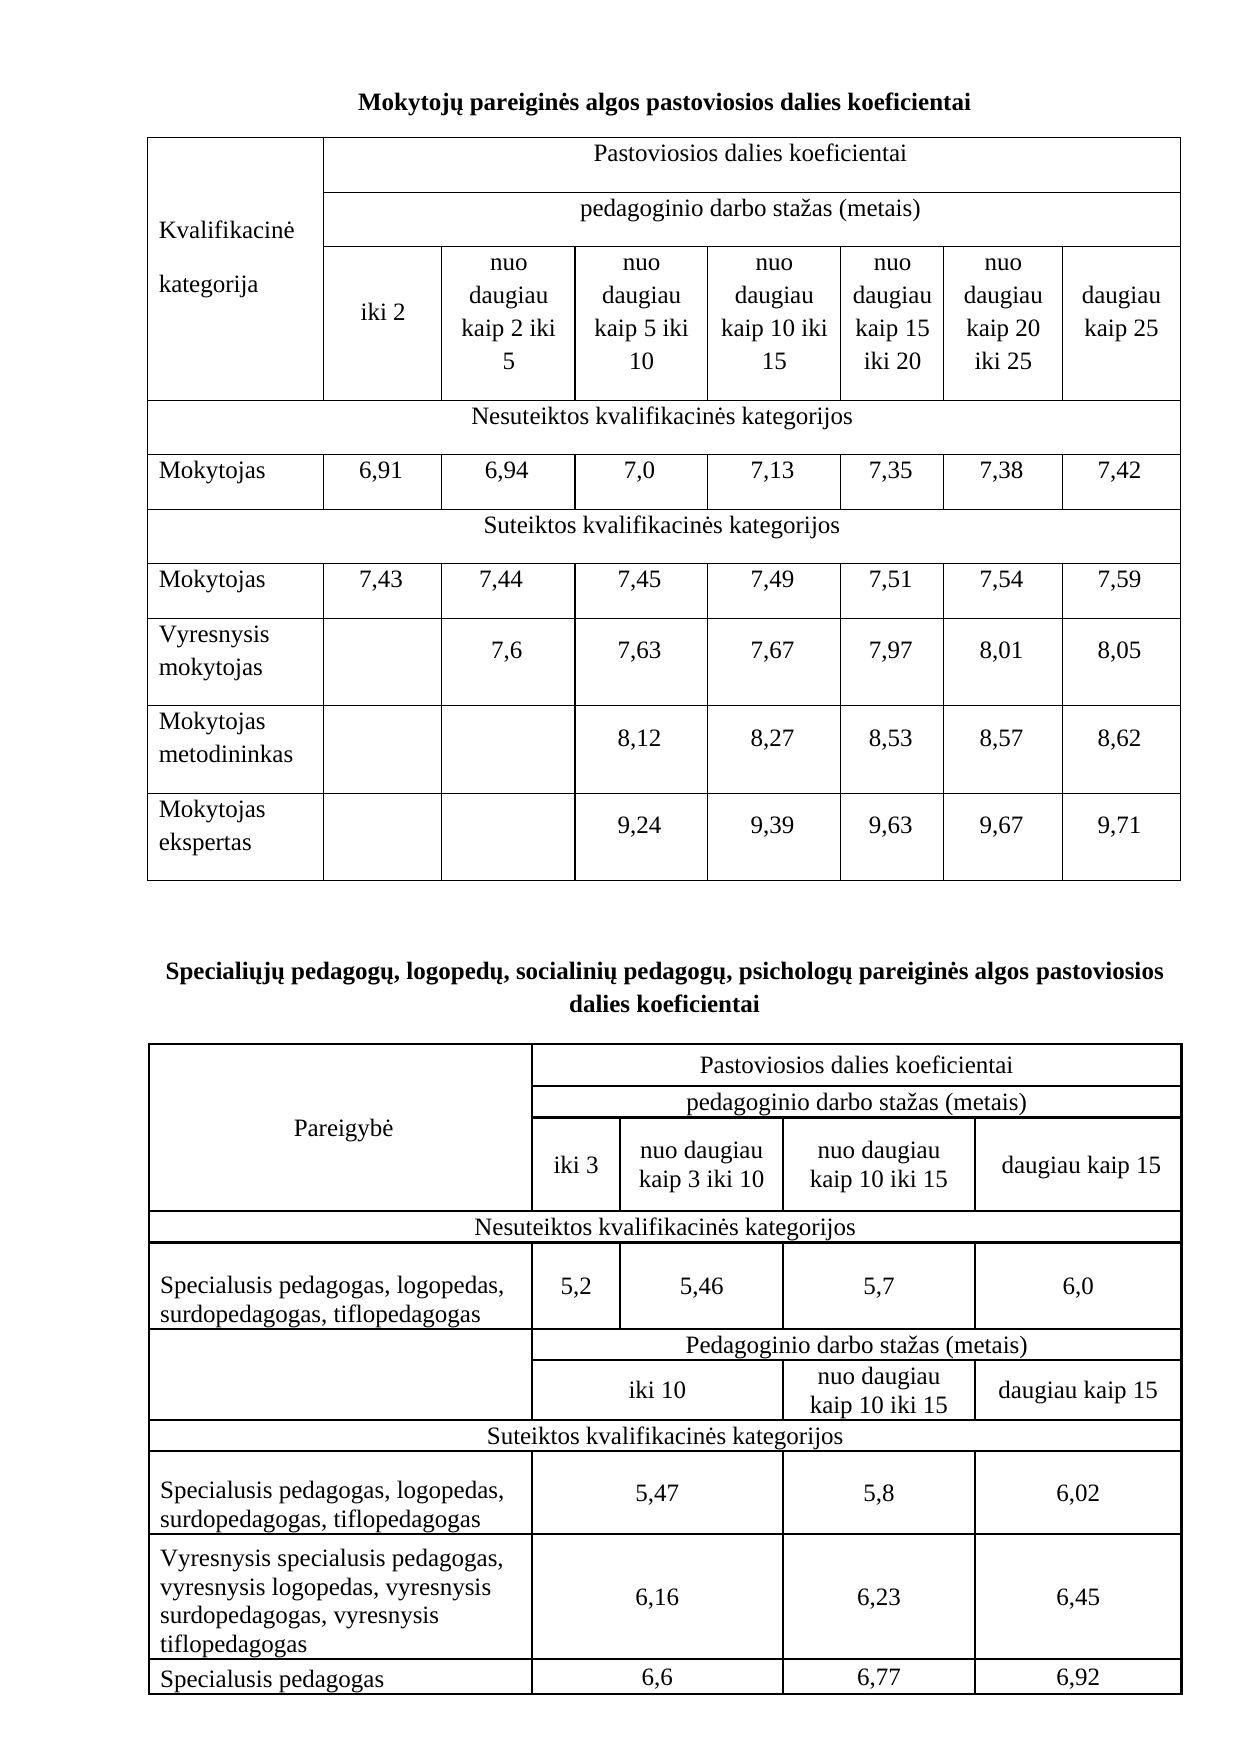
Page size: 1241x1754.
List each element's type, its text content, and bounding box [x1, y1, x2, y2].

table_cell 5,8 [784, 1452, 974, 1533]
table_cell 7,35 [841, 455, 943, 509]
table_cell 8,12 [576, 706, 707, 793]
table_cell Specialusis pedagogas, logopedas, surdopedagogas, tiflopedagogas [150, 1244, 531, 1328]
table_header Pastoviosios dalies koeficientai [324, 138, 1180, 192]
table_cell nuo daugiau kaip 20 iki 25 [944, 247, 1062, 400]
table_cell daugiau kaip 25 [1063, 247, 1180, 400]
table_cell Suteiktos kvalifikacinės kategorijos [148, 510, 1180, 563]
table_cell 7,13 [708, 455, 840, 509]
table_cell 5,47 [533, 1452, 782, 1533]
table_cell 7,59 [1063, 564, 1180, 618]
table_cell 7,43 [324, 564, 441, 618]
table_cell Pedagoginio darbo stažas (metais) [533, 1330, 1180, 1359]
table_cell 7,0 [576, 455, 707, 509]
table_cell iki 2 [324, 247, 441, 400]
table_cell iki 10 [533, 1361, 782, 1418]
table_cell 7,51 [841, 564, 943, 618]
table_cell daugiau kaip 15 [976, 1361, 1180, 1418]
table_cell Mokytojas ekspertas [148, 794, 323, 880]
table_cell [324, 794, 441, 880]
table_cell 9,39 [708, 794, 840, 880]
table_cell nuo daugiau kaip 10 iki 15 [784, 1119, 974, 1210]
text Mokytojų pareiginės algos pastoviosios dalies koeficientai [148, 87, 1181, 116]
table_cell nuo daugiau kaip 2 iki 5 [442, 247, 574, 400]
table_cell 8,57 [944, 706, 1062, 793]
table_cell [442, 794, 574, 880]
table_cell daugiau kaip 15 [976, 1119, 1180, 1210]
table_cell 7,45 [576, 564, 707, 618]
table_cell 9,71 [1063, 794, 1180, 880]
table_cell 7,97 [841, 619, 943, 705]
table_cell [324, 619, 441, 705]
table_cell nuo daugiau kaip 15 iki 20 [841, 247, 943, 400]
table_cell 7,38 [944, 455, 1062, 509]
table_cell 7,49 [708, 564, 840, 618]
table_cell 8,53 [841, 706, 943, 793]
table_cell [150, 1660, 531, 1693]
table_cell nuo daugiau kaip 3 iki 10 [621, 1119, 782, 1210]
table_cell 8,27 [708, 706, 840, 793]
table_cell 6,45 [976, 1535, 1180, 1658]
table_cell 7,6 [442, 619, 574, 705]
table_cell nuo daugiau kaip 10 iki 15 [784, 1361, 974, 1418]
table_cell 7,63 [576, 619, 707, 705]
table_header Kvalifikacinė kategorija [148, 138, 323, 400]
table_cell iki 3 [533, 1119, 619, 1210]
table_cell nuo daugiau kaip 10 iki 15 [708, 247, 840, 400]
table_cell [442, 706, 574, 793]
table_cell Mokytojas [148, 455, 323, 509]
table_cell 7,42 [1063, 455, 1180, 509]
table_cell 6,16 [533, 1535, 782, 1658]
table_cell nuo daugiau kaip 5 iki 10 [576, 247, 707, 400]
table_cell pedagoginio darbo stažas (metais) [324, 193, 1180, 246]
table_cell Specialusis pedagogas, logopedas, surdopedagogas, tiflopedagogas [150, 1452, 531, 1533]
table_cell 6,02 [976, 1452, 1180, 1533]
table_cell 5,7 [784, 1244, 974, 1328]
table_cell 8,62 [1063, 706, 1180, 793]
table_cell 5,2 [533, 1244, 619, 1328]
table_cell 6,0 [976, 1244, 1180, 1328]
table_cell Suteiktos kvalifikacinės kategorijos [150, 1421, 1180, 1450]
table_cell Vyresnysis mokytojas [148, 619, 323, 705]
table_cell 6,92 [976, 1660, 1180, 1693]
table_cell pedagoginio darbo stažas (metais) [533, 1087, 1180, 1116]
table_cell 6,77 [784, 1660, 974, 1693]
table_cell Mokytojas metodininkas [148, 706, 323, 793]
table_cell 7,67 [708, 619, 840, 705]
table_cell 8,01 [944, 619, 1062, 705]
table_cell 8,05 [1063, 619, 1180, 705]
table_cell [150, 1330, 531, 1418]
table_cell 5,46 [621, 1244, 782, 1328]
table_cell 6,94 [442, 455, 574, 509]
table_cell 6,23 [784, 1535, 974, 1658]
table_cell 6,6 [533, 1660, 782, 1693]
table_cell 6,91 [324, 455, 441, 509]
table_cell 7,54 [944, 564, 1062, 618]
table_header Pareigybė [150, 1045, 531, 1210]
table_header Pastoviosios dalies koeficientai [533, 1045, 1180, 1085]
table_cell Mokytojas [148, 564, 323, 618]
table_cell 9,24 [576, 794, 707, 880]
table_cell Nesuteiktos kvalifikacinės kategorijos [150, 1212, 1180, 1241]
table_cell 7,44 [442, 564, 574, 618]
table_cell Vyresnysis specialusis pedagogas, vyresnysis logopedas, vyresnysis surdopedagogas, vyresnysis tiflopedagogas [150, 1535, 531, 1658]
table_cell 9,67 [944, 794, 1062, 880]
table_cell [324, 706, 441, 793]
table_cell 9,63 [841, 794, 943, 880]
text Specialiųjų pedagogų, logopedų, socialinių pedagogų, psichologų pareiginės algos pastoviosios dalies koeficientai [148, 956, 1181, 1018]
table_cell Nesuteiktos kvalifikacinės kategorijos [148, 401, 1180, 454]
